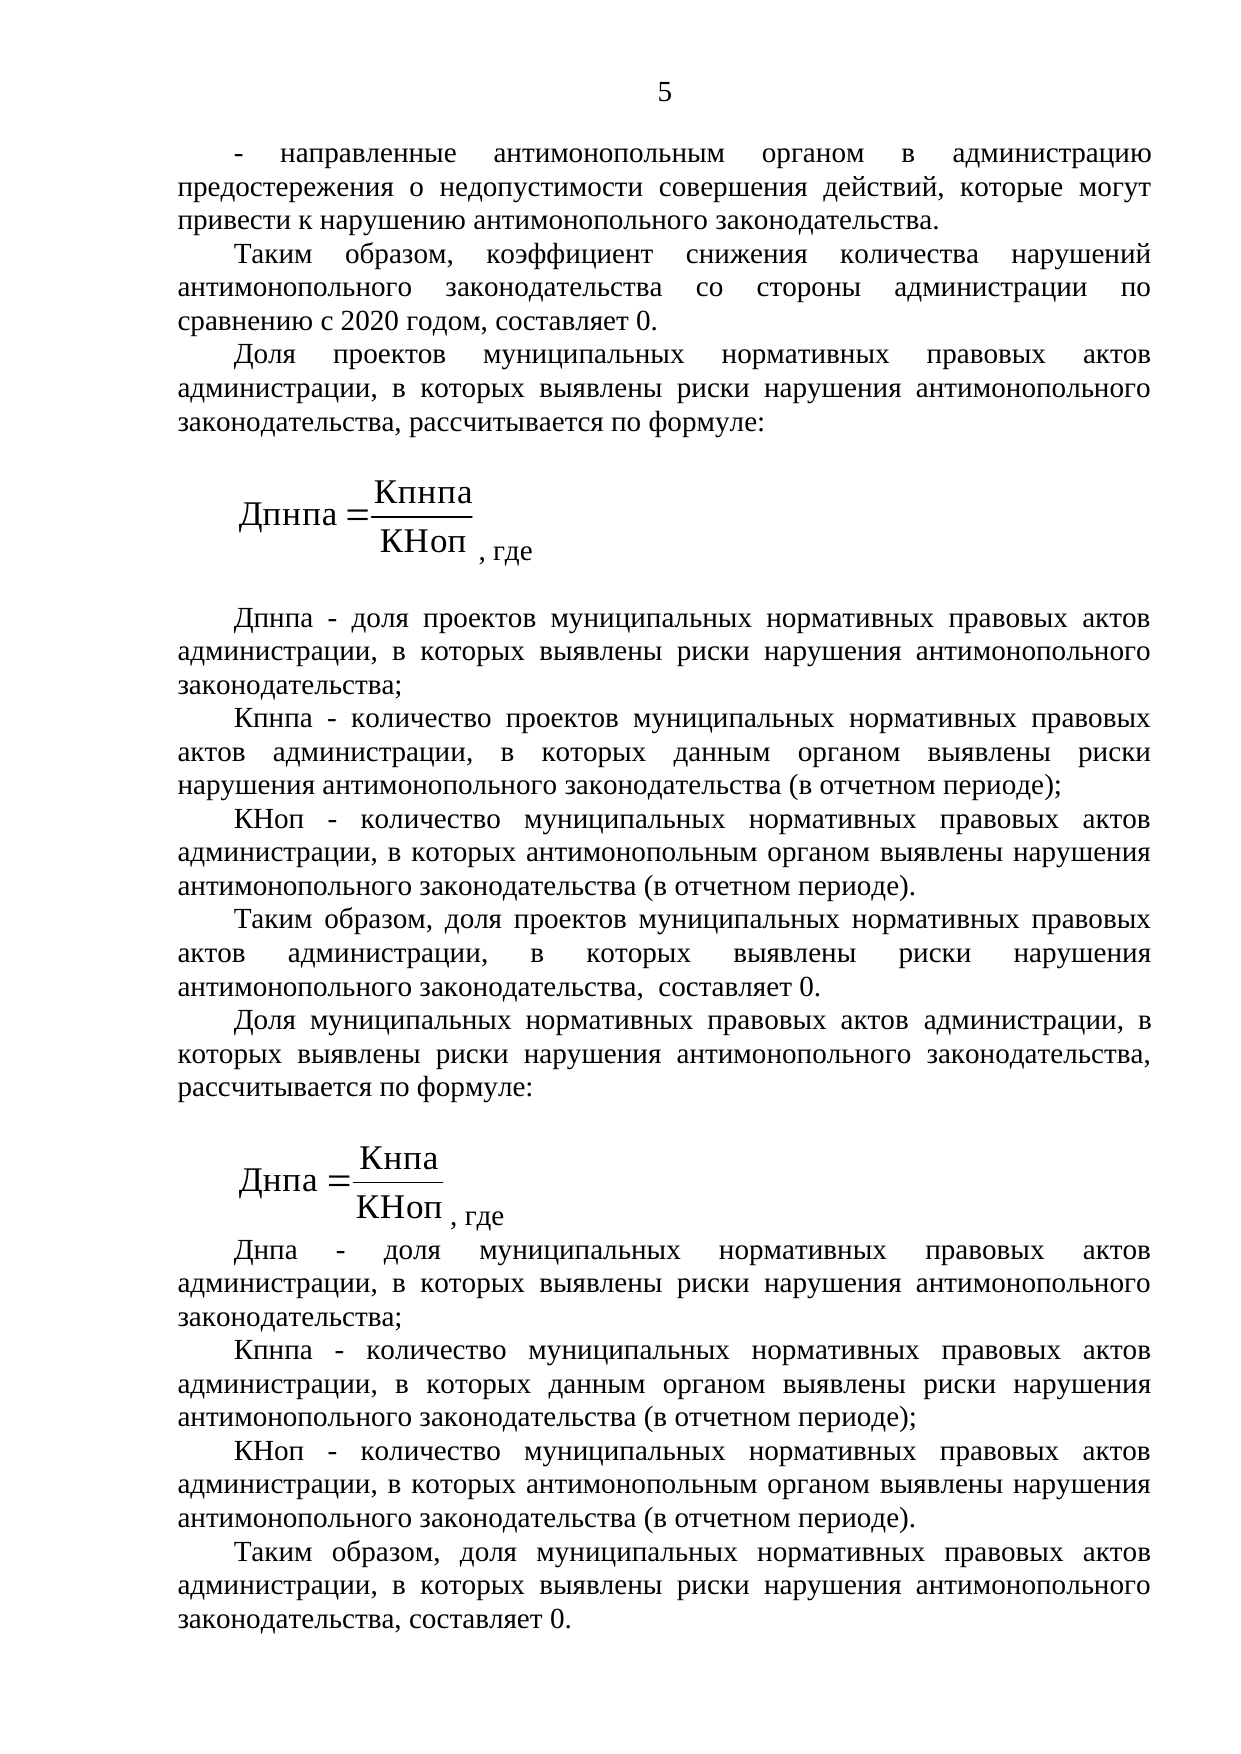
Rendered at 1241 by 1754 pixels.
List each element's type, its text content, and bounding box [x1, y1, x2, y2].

text Таким образом, доля муниципальных нормативных правовых актов администрации, в которых выявлены риски нарушения антимонопольного законодательства, составляет 0. [177, 1534, 1152, 1634]
text Таким образом, коэффициент снижения количества нарушений антимонопольного законодательства со стороны администрации по сравнению с 2020 годом, составляет 0. [177, 236, 1152, 337]
text Кпнпа - количество муниципальных нормативных правовых актов администрации, в которых данным органом выявлены риски нарушения антимонопольного законодательства (в отчетном периоде); [177, 1332, 1152, 1433]
text Дпнпа - доля проектов муниципальных нормативных правовых актов администрации, в которых выявлены риски нарушения антимонопольного законодательства; [177, 600, 1152, 700]
text , где [177, 471, 1152, 566]
text , где [177, 1136, 1152, 1232]
text КНоп - количество муниципальных нормативных правовых актов администрации, в которых антимонопольным органом выявлены нарушения антимонопольного законодательства (в отчетном периоде). [177, 801, 1152, 902]
text - направленные антимонопольным органом в администрацию предостережения о недопустимости совершения действий, которые могут привести к нарушению антимонопольного законодательства. [177, 135, 1152, 236]
text Доля муниципальных нормативных правовых актов администрации, в которых выявлены риски нарушения антимонопольного законодательства, рассчитывается по формуле: [177, 1002, 1152, 1103]
text КНоп - количество муниципальных нормативных правовых актов администрации, в которых антимонопольным органом выявлены нарушения антимонопольного законодательства (в отчетном периоде). [177, 1433, 1152, 1534]
text Доля проектов муниципальных нормативных правовых актов администрации, в которых выявлены риски нарушения антимонопольного законодательства, рассчитывается по формуле: [177, 337, 1152, 437]
text Днпа - доля муниципальных нормативных правовых актов администрации, в которых выявлены риски нарушения антимонопольного законодательства; [177, 1232, 1152, 1332]
text Кпнпа - количество проектов муниципальных нормативных правовых актов администрации, в которых данным органом выявлены риски нарушения антимонопольного законодательства (в отчетном периоде); [177, 700, 1152, 801]
text Таким образом, доля проектов муниципальных нормативных правовых актов администрации, в которых выявлены риски нарушения антимонопольного законодательства, составляет 0. [177, 902, 1152, 1002]
